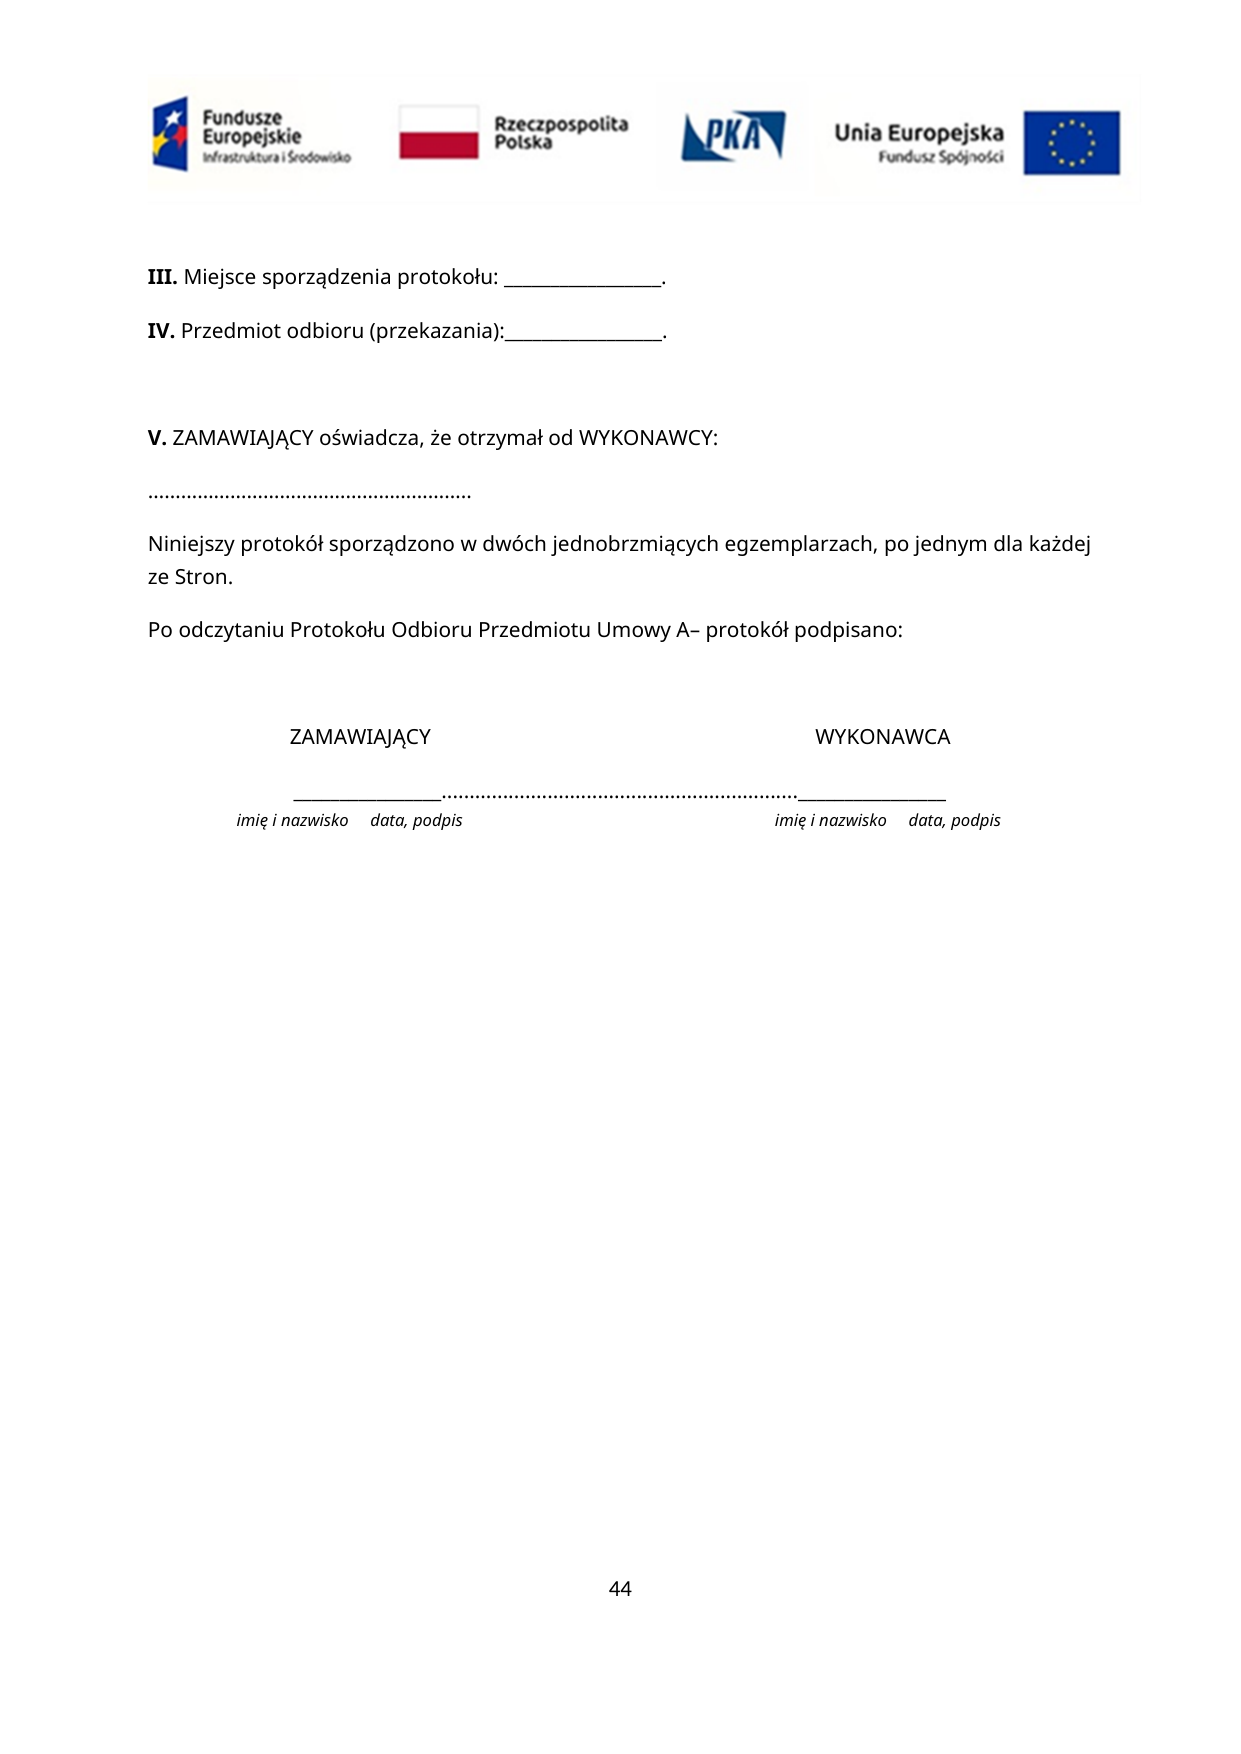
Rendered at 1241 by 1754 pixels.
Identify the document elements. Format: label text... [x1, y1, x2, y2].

text ________________................................................................________________ [148, 776, 1093, 804]
picture [147, 73, 1146, 207]
text ZAMAWIAJĄCY WYKONAWCA [148, 722, 1093, 751]
text imię i nazwisko data, podpis imię i nazwisko data, podpis [148, 808, 1093, 831]
text III. Miejsce sporządzenia protokołu: _________________. [148, 262, 1093, 291]
text Niniejszy protokół sporządzono w dwóch jednobrzmiących egzemplarzach, po jednym dla każdej ze Stron. [148, 529, 1093, 591]
text IV. Przedmiot odbioru (przekazania):_________________. [148, 316, 1093, 344]
text Po odczytaniu Protokołu Odbioru Przedmiotu Umowy A– protokół podpisano: [148, 616, 1093, 644]
text ………………………………………………….. [148, 476, 1093, 504]
text V. ZAMAWIAJĄCY oświadcza, że otrzymał od WYKONAWCY: [148, 423, 1093, 451]
